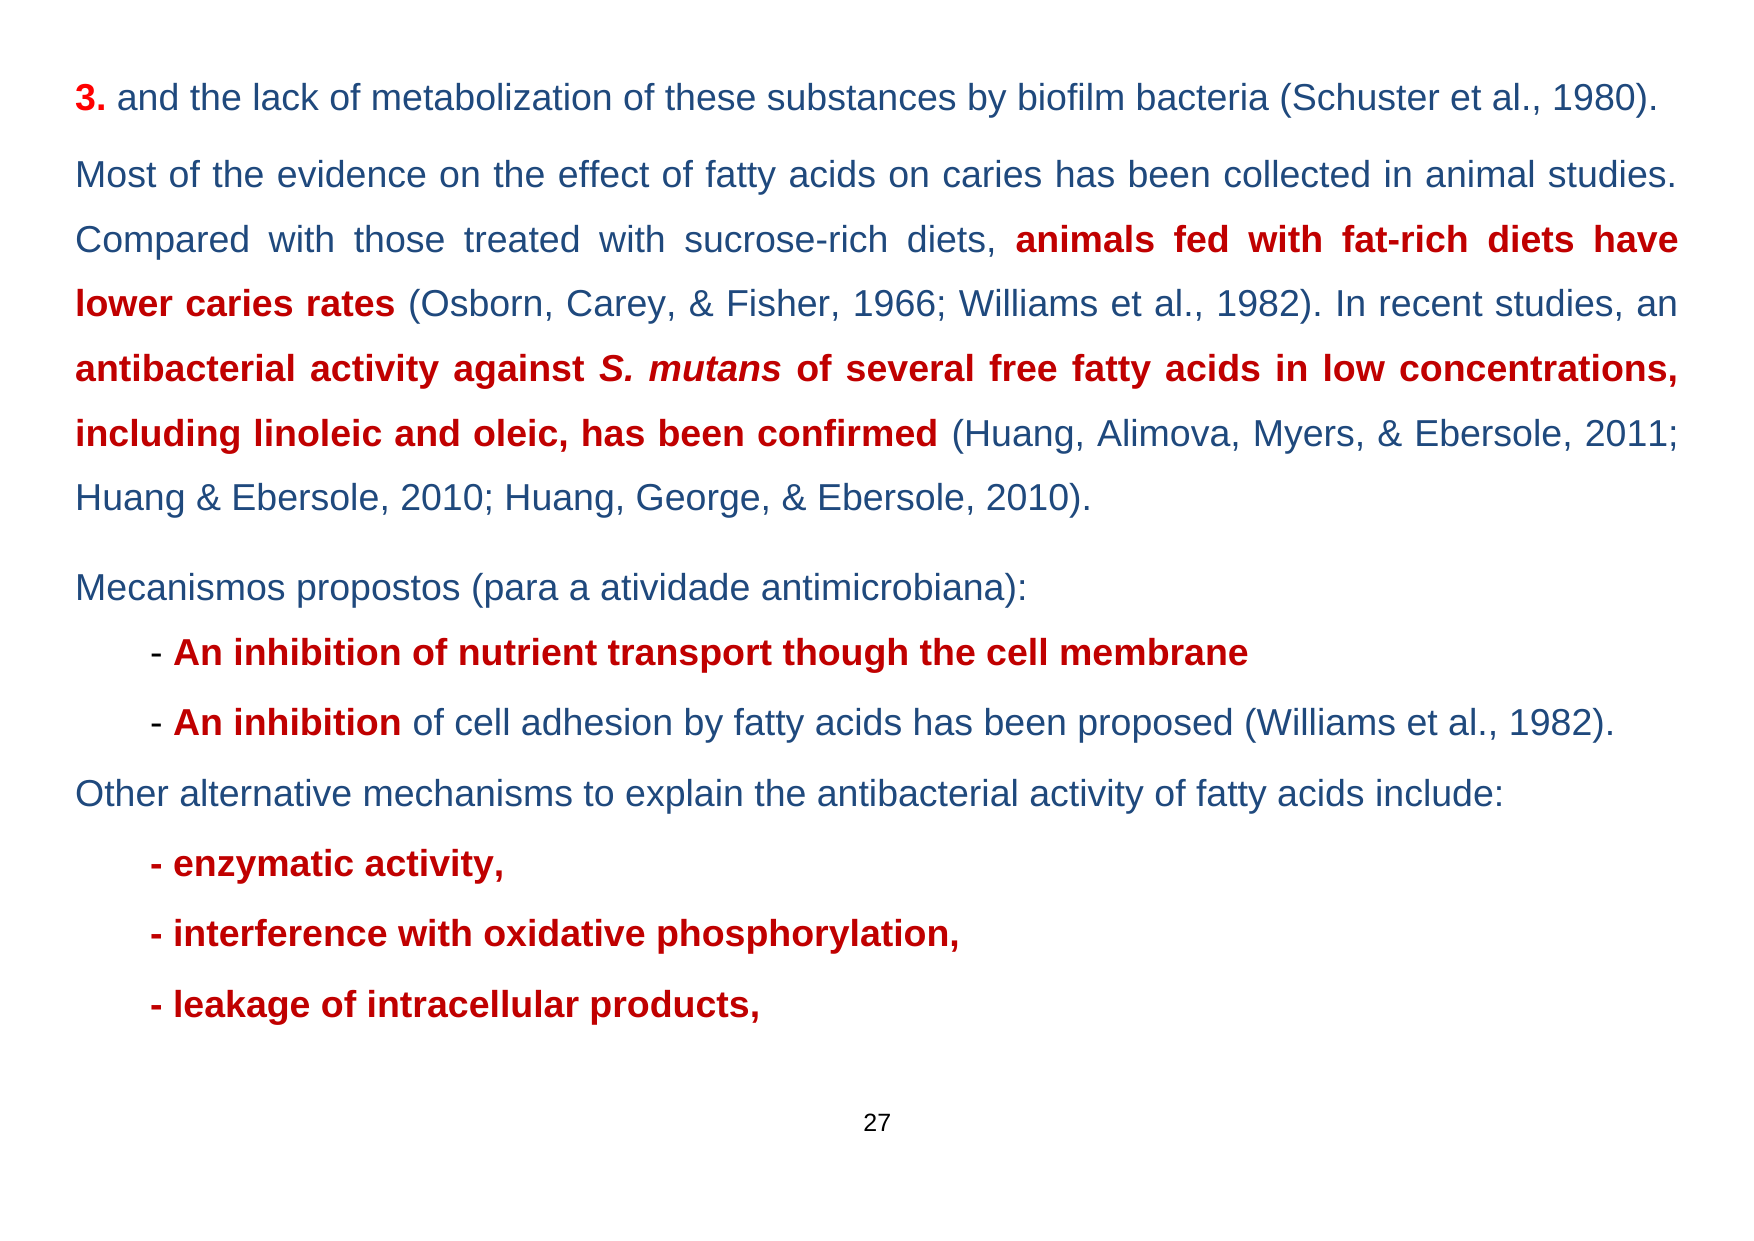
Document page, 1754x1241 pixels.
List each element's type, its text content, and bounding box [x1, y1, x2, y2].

text - leakage of intracellular products, [75, 982, 1679, 1025]
text - enzymatic activity, [75, 841, 1679, 884]
text - interference with oxidative phosphorylation, [75, 912, 1679, 955]
text - An inhibition of cell adhesion by fatty acids has been proposed (Williams et al., 1982). [75, 700, 1679, 743]
text Most of the evidence on the effect of fatty acids on caries has been collected in animal studies. Compared with those treated with sucrose-rich diets, animals fed with fat-rich diets have lower caries rates (Osborn, Carey, & Fisher, 1966; Williams et al., 1982). In recent studies, an antibacterial activity against S. mutans of several free fatty acids in low concentrations, including linoleic and oleic, has been confirmed (Huang, Alimova, Myers, & Ebersole, 2011; Huang & Ebersole, 2010; Huang, George, & Ebersole, 2010). [75, 152, 1679, 519]
text - An inhibition of nutrient transport though the cell membrane [75, 630, 1679, 673]
text Other alternative mechanisms to explain the antibacterial activity of fatty acids include: [75, 771, 1679, 814]
text 3. and the lack of metabolization of these substances by biofilm bacteria (Schuster et al., 1980). [75, 75, 1679, 118]
text Mecanismos propostos (para a atividade antimicrobiana): [75, 565, 1679, 608]
